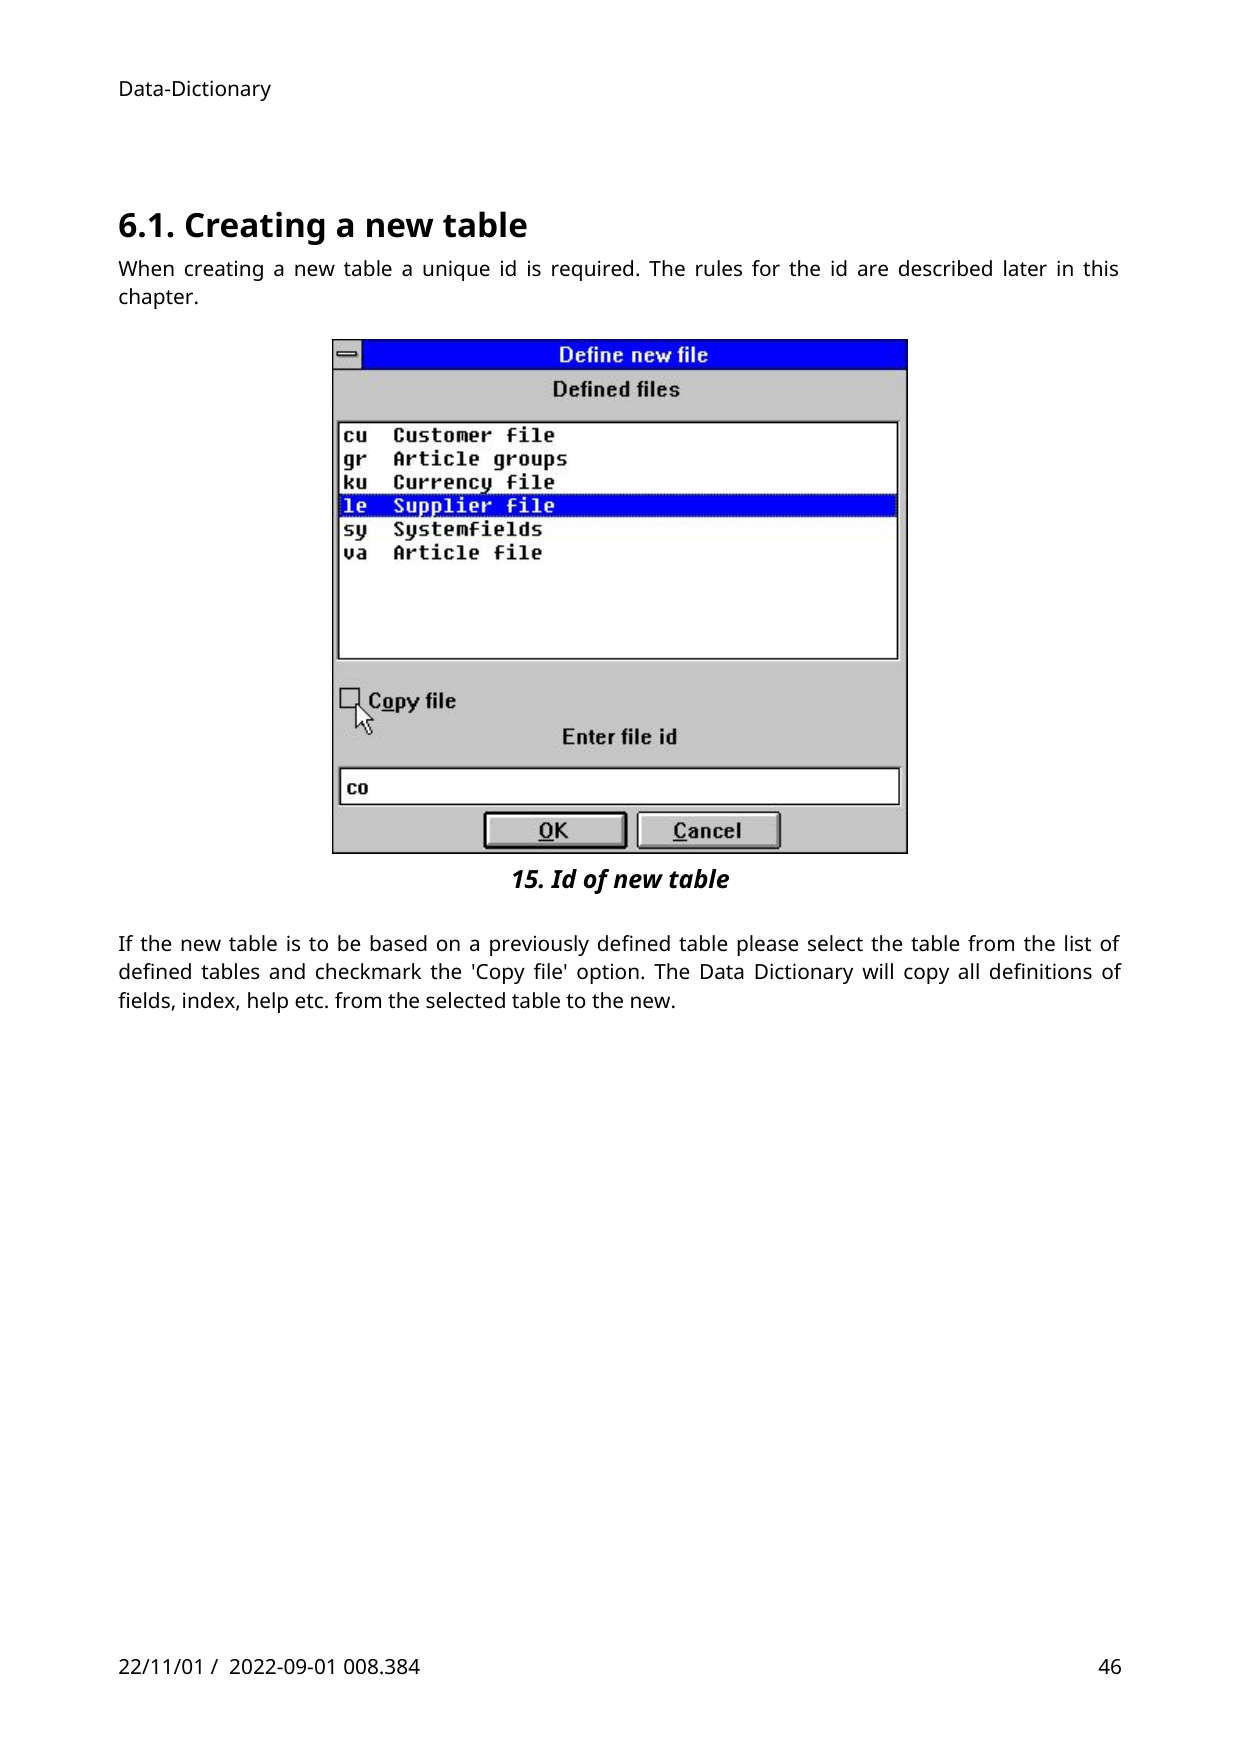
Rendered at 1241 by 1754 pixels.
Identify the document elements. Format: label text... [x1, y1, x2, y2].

text If the new table is to be based on a previously defined table please select the table from the list of defined tables and checkmark the 'Copy file' option. The Data Dictionary will copy all definitions of fields, index, help etc. from the selected table to the new. [118, 929, 1122, 1014]
text When creating a new table a unique id is required. The rules for the id are described later in this chapter. [118, 254, 1122, 311]
subtitle 6.1. Creating a new table [118, 202, 1122, 248]
picture [332, 339, 908, 854]
subtitle 15. Id of new table [118, 862, 1122, 896]
